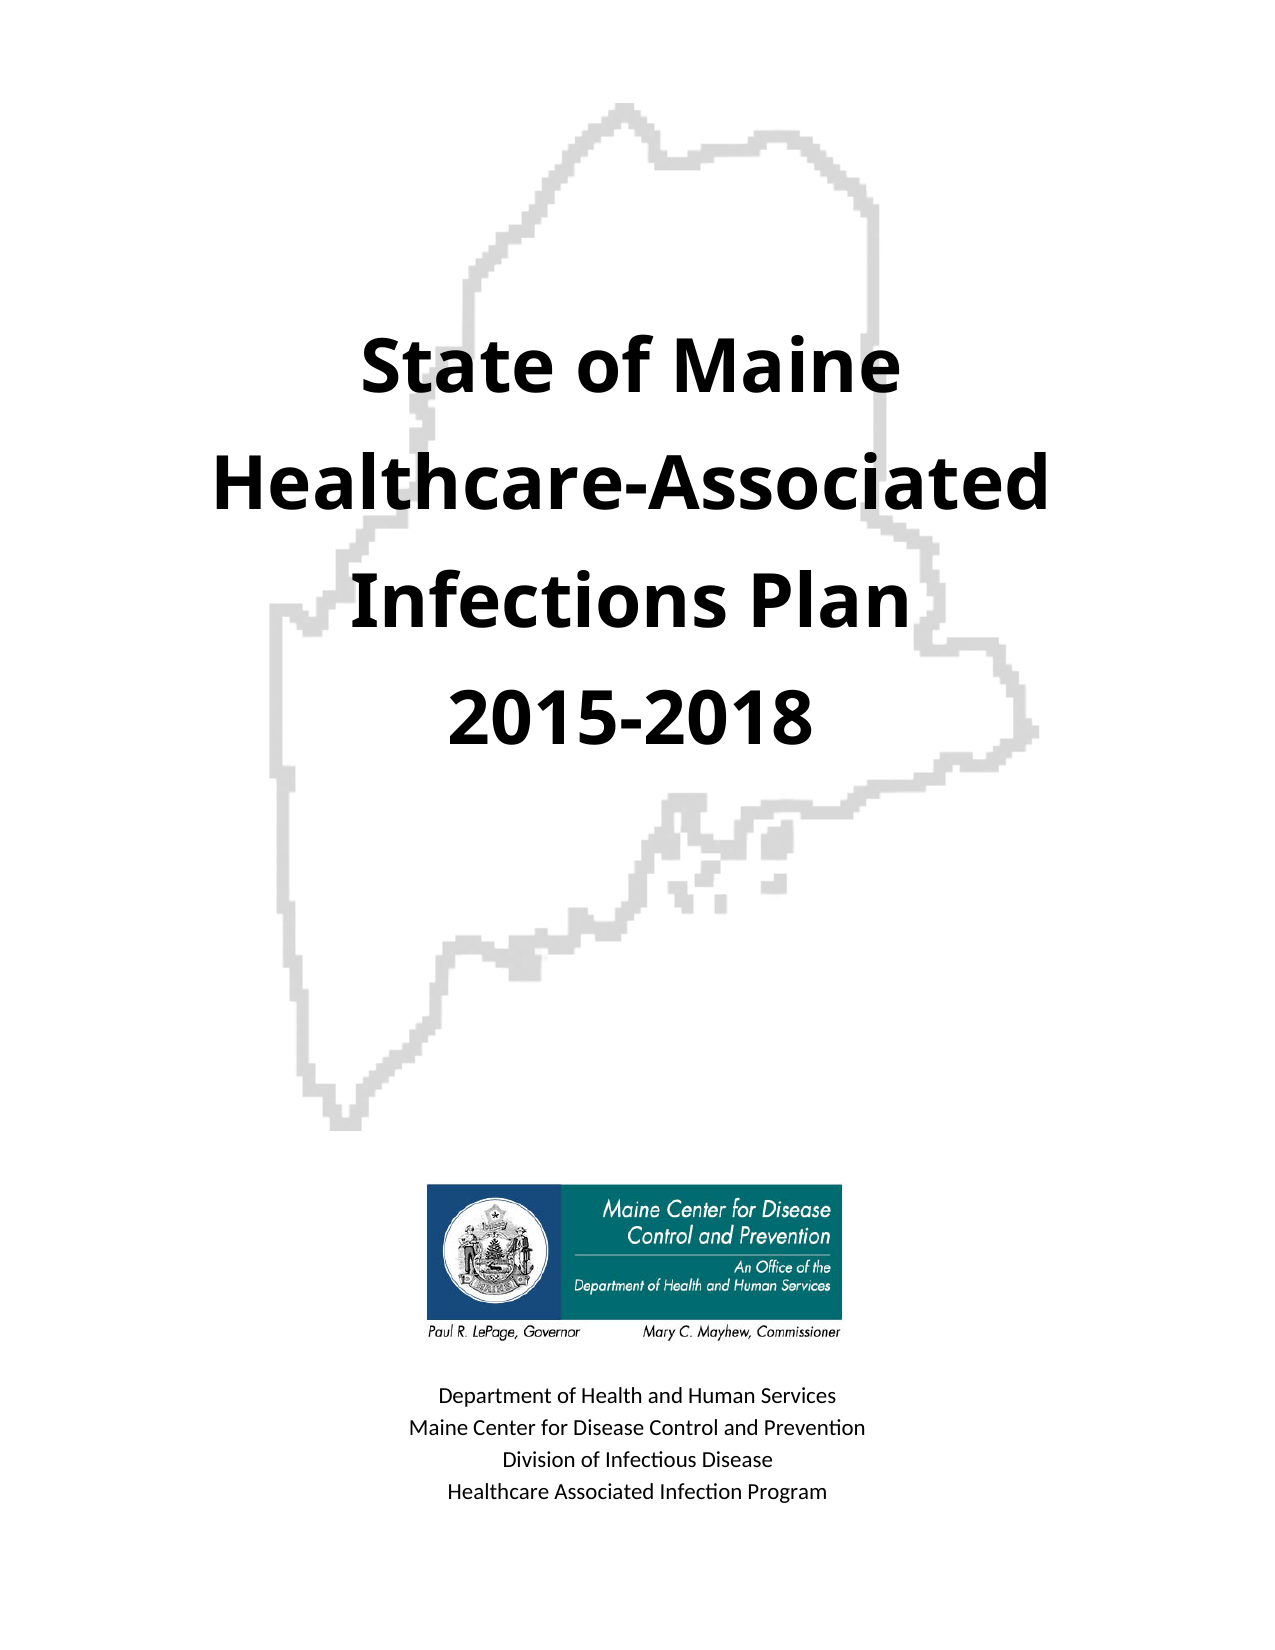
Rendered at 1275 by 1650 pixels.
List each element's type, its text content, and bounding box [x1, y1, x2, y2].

text Maine Center for Disease Control and Prevention [150, 1413, 1125, 1441]
text Department of Health and Human Services [150, 1381, 1125, 1409]
picture [410, 1169, 863, 1354]
text Healthcare Associated Infection Program [150, 1477, 1125, 1506]
text Division of Infectious Disease [150, 1445, 1125, 1473]
